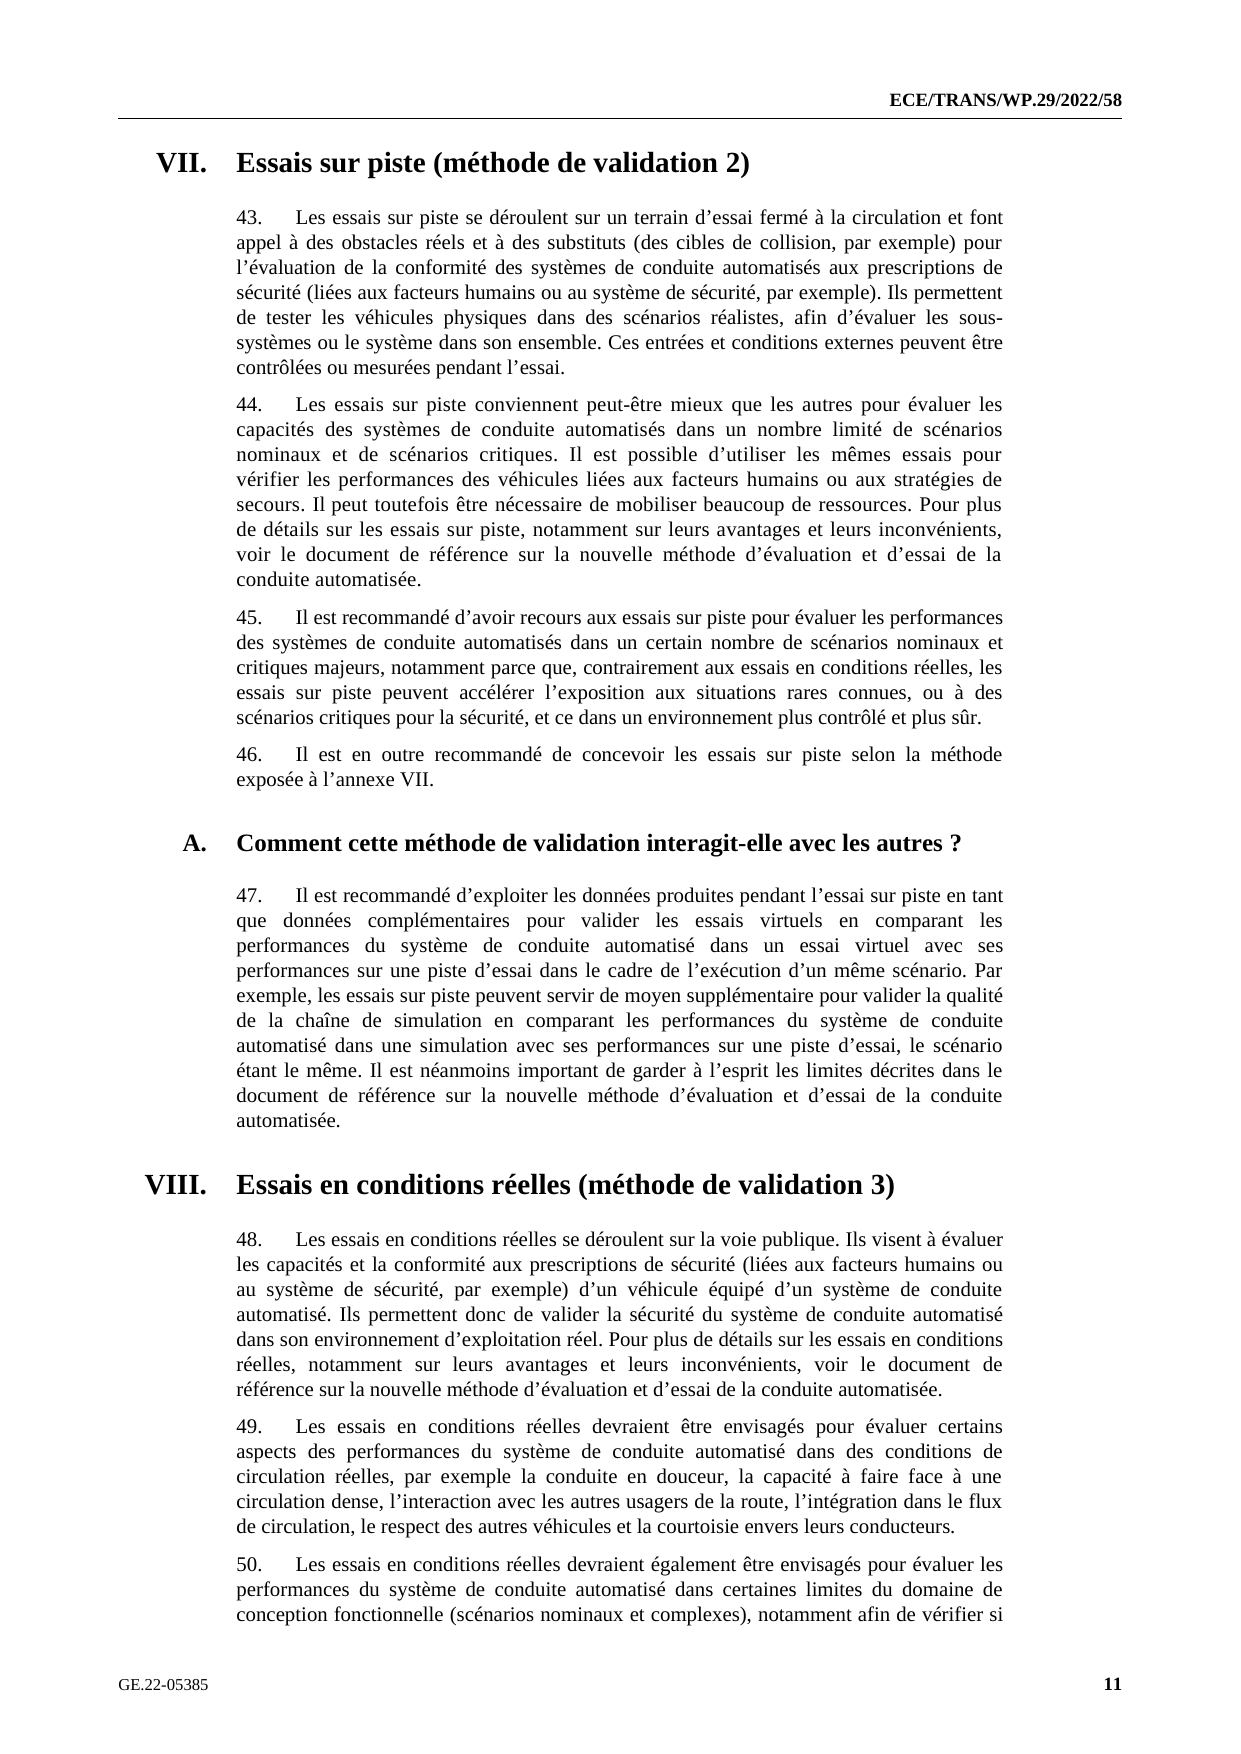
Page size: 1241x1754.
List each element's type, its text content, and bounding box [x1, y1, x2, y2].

text 45. Il est recommandé d’avoir recours aux essais sur piste pour évaluer les performances des systèmes de conduite automatisés dans un certain nombre de scénarios nominaux et critiques majeurs, notamment parce que, contrairement aux essais en conditions réelles, les essais sur piste peuvent accélérer l’exposition aux situations rares connues, ou à des scénarios critiques pour la sécurité, et ce dans un environnement plus contrôlé et plus sûr. [236, 604, 1004, 729]
text 46. Il est en outre recommandé de concevoir les essais sur piste selon la méthode exposée à l’annexe VII. [236, 741, 1004, 791]
text VIII. Essais en conditions réelles (méthode de validation 3) [118, 1169, 1004, 1201]
text 48. Les essais en conditions réelles se déroulent sur la voie publique. Ils visent à évaluer les capacités et la conformité aux prescriptions de sécurité (liées aux facteurs humains ou au système de sécurité, par exemple) d’un véhicule équipé d’un système de conduite automatisé. Ils permettent donc de valider la sécurité du système de conduite automatisé dans son environnement d’exploitation réel. Pour plus de détails sur les essais en conditions réelles, notamment sur leurs avantages et leurs inconvénients, voir le document de référence sur la nouvelle méthode d’évaluation et d’essai de la conduite automatisée. [236, 1226, 1004, 1401]
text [236, 1551, 1004, 1626]
text VII. Essais sur piste (méthode de validation 2) [118, 148, 1004, 179]
text A. Comment cette méthode de validation interagit-elle avec les autres ? [118, 829, 1004, 857]
text 43. Les essais sur piste se déroulent sur un terrain d’essai fermé à la circulation et font appel à des obstacles réels et à des substituts (des cibles de collision, par exemple) pour l’évaluation de la conformité des systèmes de conduite automatisés aux prescriptions de sécurité (liées aux facteurs humains ou au système de sécurité, par exemple). Ils permettent de tester les véhicules physiques dans des scénarios réalistes, afin d’évaluer les sous-systèmes ou le système dans son ensemble. Ces entrées et conditions externes peuvent être contrôlées ou mesurées pendant l’essai. [236, 204, 1004, 379]
text 44. Les essais sur piste conviennent peut-être mieux que les autres pour évaluer les capacités des systèmes de conduite automatisés dans un nombre limité de scénarios nominaux et de scénarios critiques. Il est possible d’utiliser les mêmes essais pour vérifier les performances des véhicules liées aux facteurs humains ou aux stratégies de secours. Il peut toutefois être nécessaire de mobiliser beaucoup de ressources. Pour plus de détails sur les essais sur piste, notamment sur leurs avantages et leurs inconvénients, voir le document de référence sur la nouvelle méthode d’évaluation et d’essai de la conduite automatisée. [236, 391, 1004, 591]
text 49. Les essais en conditions réelles devraient être envisagés pour évaluer certains aspects des performances du système de conduite automatisé dans des conditions de circulation réelles, par exemple la conduite en douceur, la capacité à faire face à une circulation dense, l’interaction avec les autres usagers de la route, l’intégration dans le flux de circulation, le respect des autres véhicules et la courtoisie envers leurs conducteurs. [236, 1413, 1004, 1538]
text 47. Il est recommandé d’exploiter les données produites pendant l’essai sur piste en tant que données complémentaires pour valider les essais virtuels en comparant les performances du système de conduite automatisé dans un essai virtuel avec ses performances sur une piste d’essai dans le cadre de l’exécution d’un même scénario. Par exemple, les essais sur piste peuvent servir de moyen supplémentaire pour valider la qualité de la chaîne de simulation en comparant les performances du système de conduite automatisé dans une simulation avec ses performances sur une piste d’essai, le scénario étant le même. Il est néanmoins important de garder à l’esprit les limites décrites dans le document de référence sur la nouvelle méthode d’évaluation et d’essai de la conduite automatisée. [236, 882, 1004, 1132]
